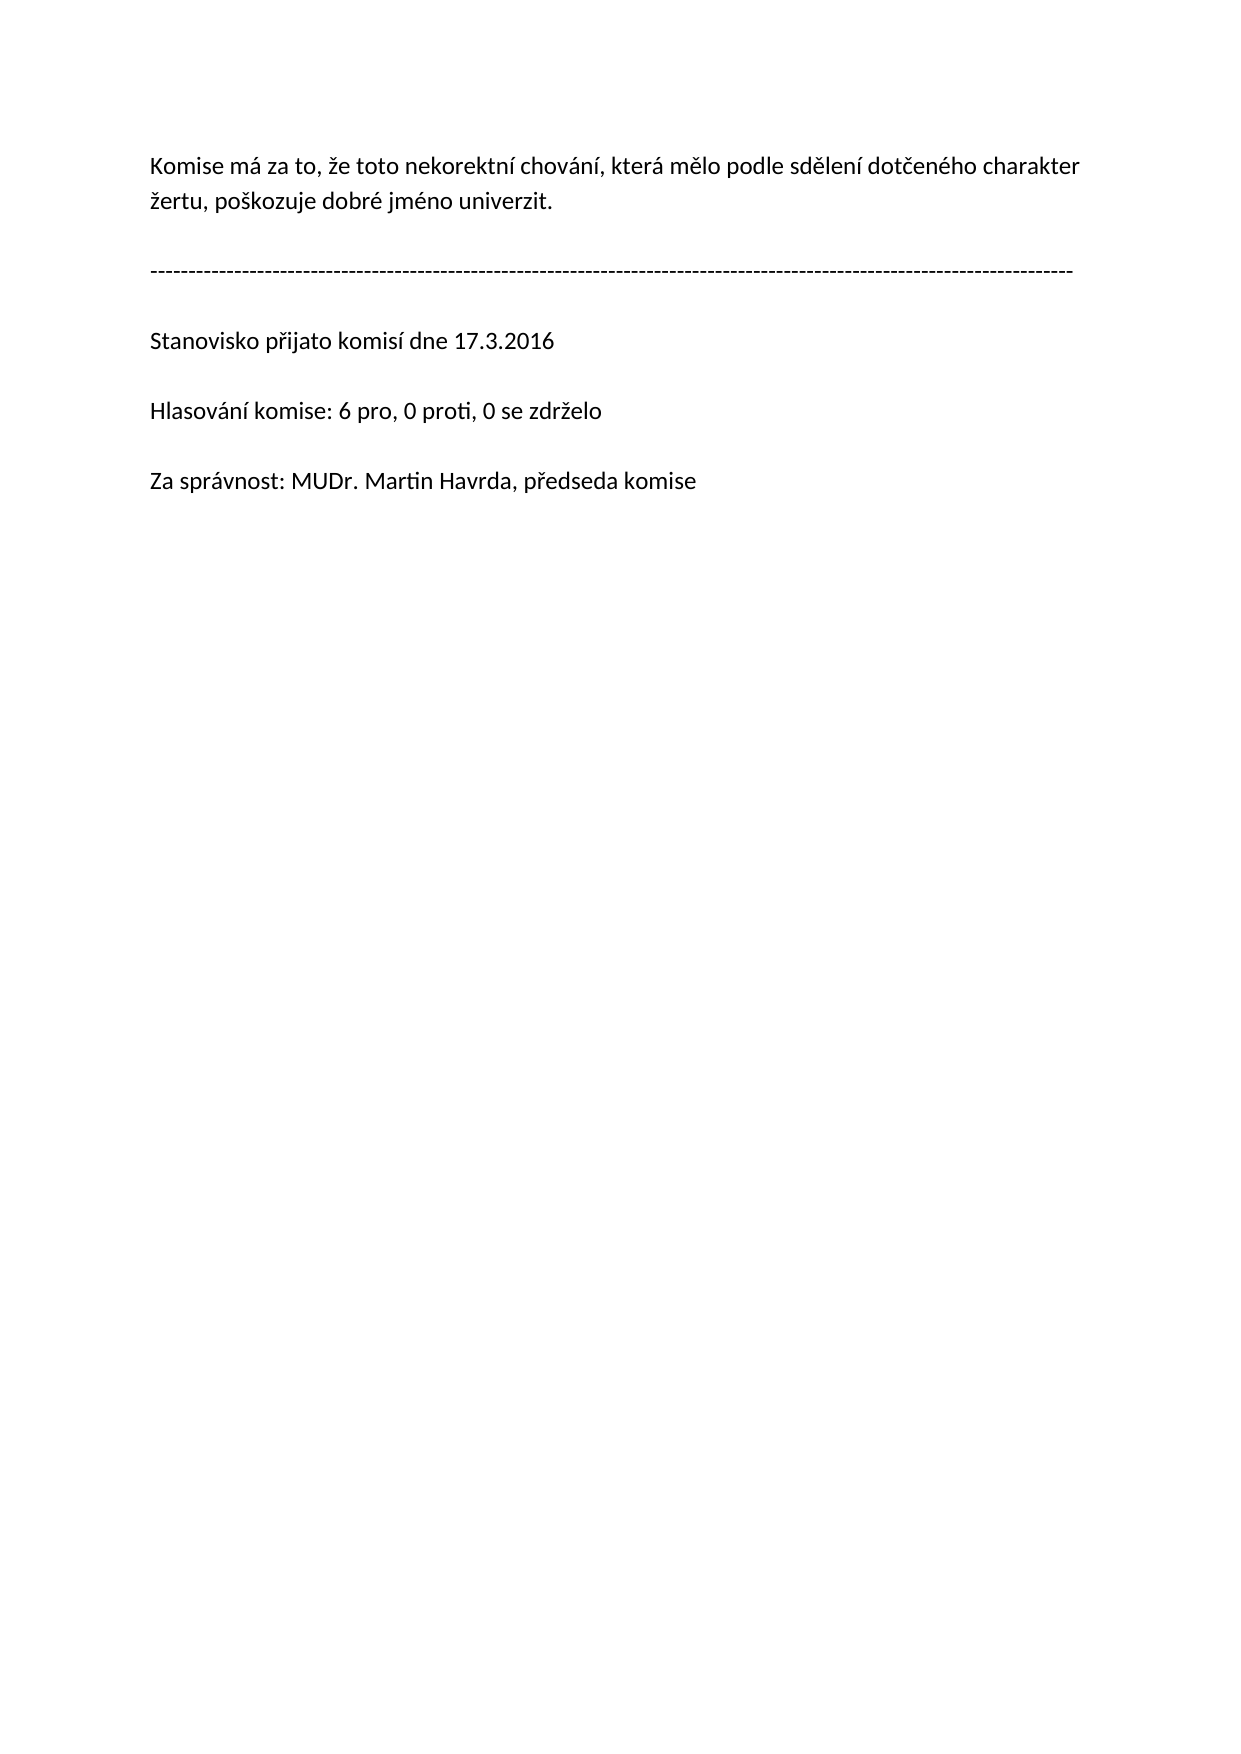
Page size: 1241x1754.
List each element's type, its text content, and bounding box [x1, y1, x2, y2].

text ------------------------------------------------------------------------------------------------------------------------- [150, 255, 1090, 286]
text Komise má za to, že toto nekorektní chování, která mělo podle sdělení dotčeného charakter žertu, poškozuje dobré jméno univerzit. [150, 150, 1090, 216]
text Za správnost: MUDr. Martin Havrda, předseda komise [150, 465, 1090, 496]
text Stanovisko přijato komisí dne 17.3.2016 [150, 325, 1090, 356]
text Hlasování komise: 6 pro, 0 proti, 0 se zdrželo [150, 395, 1090, 426]
